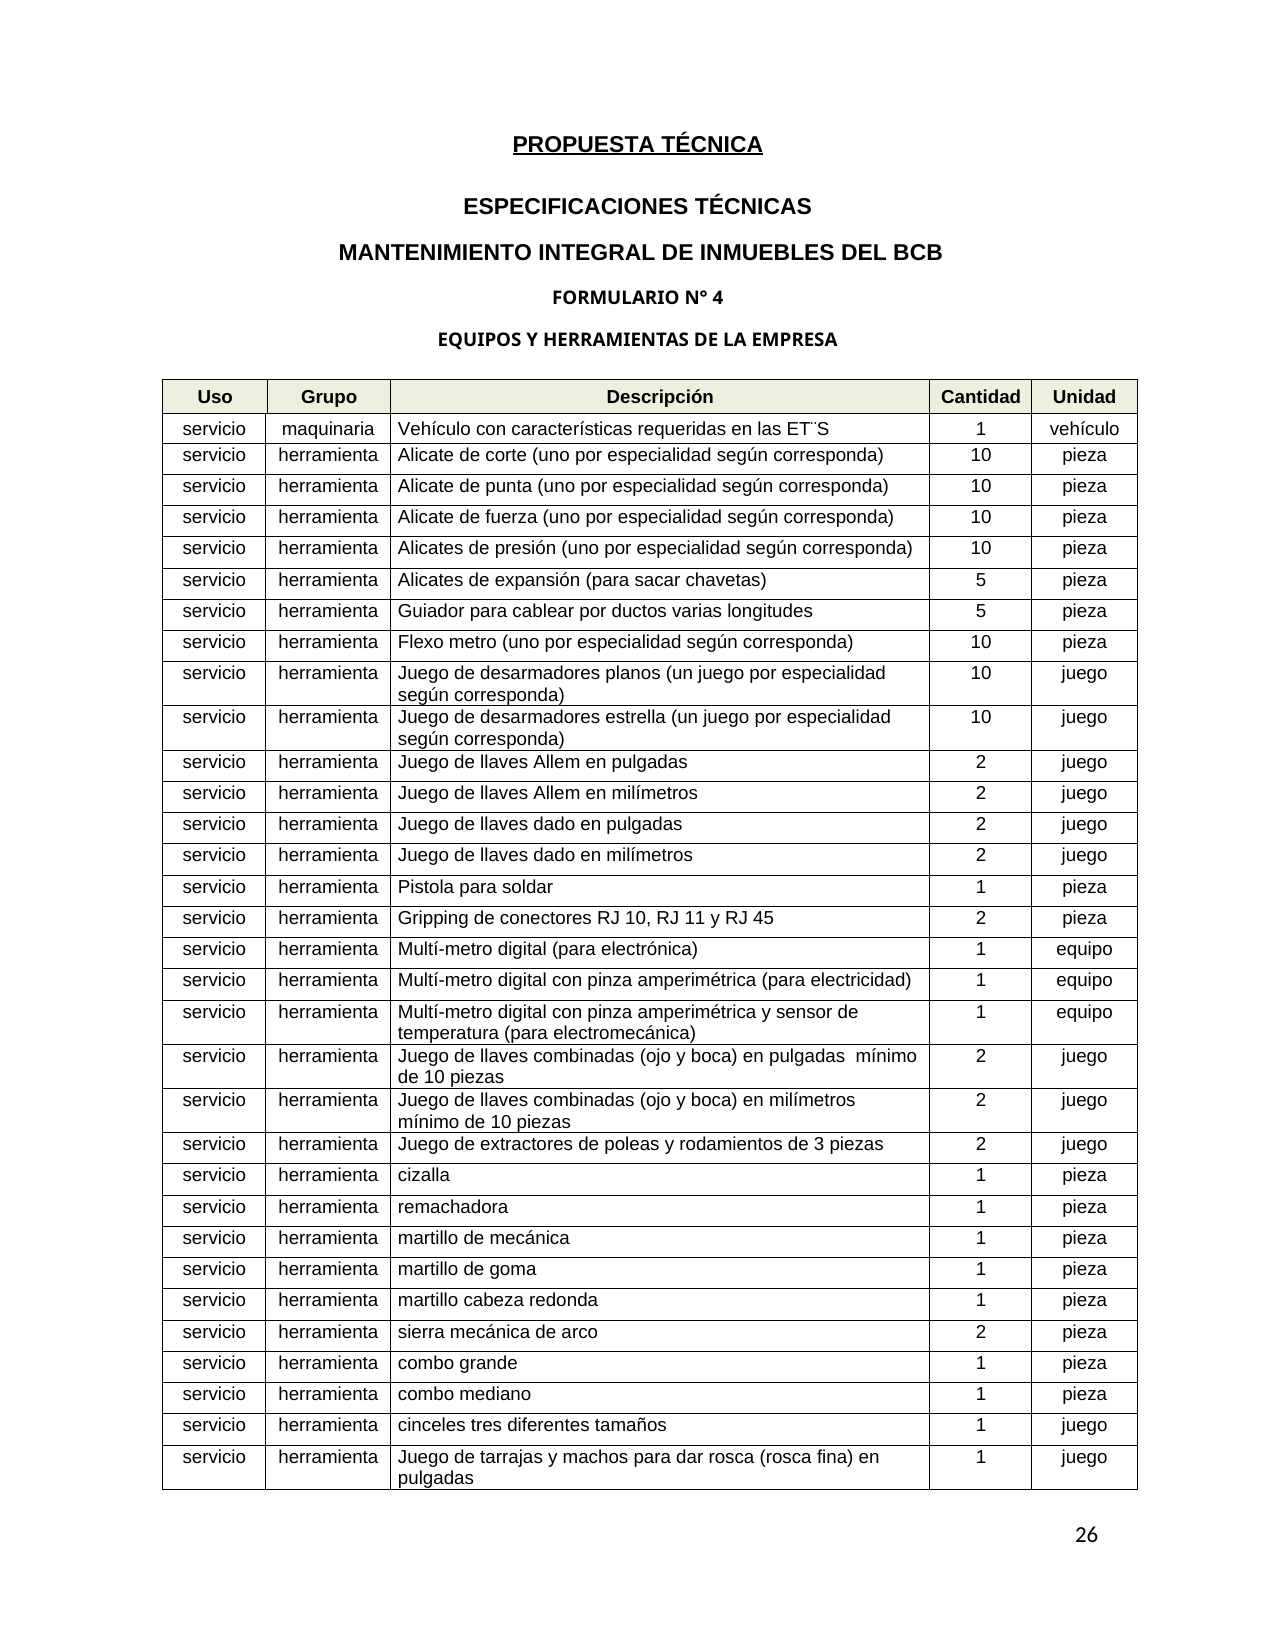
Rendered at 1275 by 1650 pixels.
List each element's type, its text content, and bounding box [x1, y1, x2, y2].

table_cell Multí-metro digital (para electrónica) [391, 938, 929, 968]
table_cell equipo [1032, 938, 1137, 968]
table_cell servicio [163, 751, 265, 781]
table_cell herramienta [266, 706, 390, 749]
table_cell pieza [1032, 1258, 1137, 1288]
table_cell Juego de llaves Allem en milímetros [391, 782, 929, 812]
table_cell servicio [163, 1045, 265, 1088]
table_cell equipo [1032, 969, 1137, 999]
table_cell pieza [1032, 907, 1137, 937]
table_cell remachadora [391, 1196, 929, 1226]
table_cell juego [1032, 1446, 1137, 1489]
table_cell 1 [930, 1196, 1031, 1226]
table_cell 10 [930, 537, 1031, 567]
table_header Unidad [1032, 380, 1137, 413]
table_cell pieza [1032, 1196, 1137, 1226]
table_cell servicio [163, 631, 265, 661]
table_cell Juego de desarmadores planos (un juego por especialidad según corresponda) [391, 662, 929, 705]
table_cell herramienta [266, 1227, 390, 1257]
table_cell herramienta [266, 1045, 390, 1088]
table_cell juego [1032, 751, 1137, 781]
table_cell martillo de goma [391, 1258, 929, 1288]
table_cell 2 [930, 1089, 1031, 1132]
table_cell herramienta [266, 1383, 390, 1413]
table_cell Vehículo con características requeridas en las ET¨S [391, 414, 929, 442]
table_cell herramienta [266, 844, 390, 874]
table_cell servicio [163, 813, 265, 843]
table_cell herramienta [266, 1258, 390, 1288]
table_cell servicio [163, 1133, 265, 1163]
table_cell servicio [163, 475, 265, 505]
table_cell servicio [163, 506, 265, 536]
table_cell Juego de llaves Allem en pulgadas [391, 751, 929, 781]
table_cell Alicate de corte (uno por especialidad según corresponda) [391, 444, 929, 474]
table_cell martillo de mecánica [391, 1227, 929, 1257]
table_cell servicio [163, 1352, 265, 1382]
table_cell servicio [163, 1289, 265, 1319]
table_cell 2 [930, 1045, 1031, 1088]
table_cell juego [1032, 844, 1137, 874]
table_cell herramienta [266, 813, 390, 843]
table_cell 1 [930, 876, 1031, 906]
table_cell servicio [163, 600, 265, 630]
table_cell herramienta [266, 444, 390, 474]
table_cell pieza [1032, 537, 1137, 567]
table_cell pieza [1032, 1383, 1137, 1413]
table_cell 10 [930, 662, 1031, 705]
table_cell cizalla [391, 1164, 929, 1194]
table_cell servicio [163, 782, 265, 812]
table_cell servicio [163, 907, 265, 937]
table_cell pieza [1032, 569, 1137, 599]
table_cell pieza [1032, 1321, 1137, 1351]
table_cell 10 [930, 506, 1031, 536]
table_cell juego [1032, 662, 1137, 705]
table_cell 2 [930, 813, 1031, 843]
table_cell servicio [163, 1227, 265, 1257]
table_cell 1 [930, 1001, 1031, 1044]
table_cell herramienta [266, 907, 390, 937]
table_cell 10 [930, 706, 1031, 749]
table_cell servicio [163, 1089, 265, 1132]
table_cell herramienta [266, 1164, 390, 1194]
table_cell 1 [930, 1289, 1031, 1319]
table_cell herramienta [266, 537, 390, 567]
table_cell herramienta [266, 782, 390, 812]
table_cell juego [1032, 1089, 1137, 1132]
table_cell 1 [930, 1164, 1031, 1194]
table_cell Juego de llaves combinadas (ojo y boca) en milímetros mínimo de 10 piezas [391, 1089, 929, 1132]
table_cell cinceles tres diferentes tamaños [391, 1414, 929, 1444]
table_cell servicio [163, 1164, 265, 1194]
table_cell herramienta [266, 1089, 390, 1132]
table_cell servicio [163, 1414, 265, 1444]
table_header Uso [163, 380, 267, 413]
table_cell 10 [930, 444, 1031, 474]
table_cell 1 [930, 938, 1031, 968]
table_cell 2 [930, 751, 1031, 781]
table_cell pieza [1032, 506, 1137, 536]
table_cell herramienta [266, 1414, 390, 1444]
table_cell 10 [930, 631, 1031, 661]
table_cell pieza [1032, 1289, 1137, 1319]
table_cell martillo cabeza redonda [391, 1289, 929, 1319]
table_cell herramienta [266, 1196, 390, 1226]
table_cell servicio [163, 1258, 265, 1288]
table_cell combo mediano [391, 1383, 929, 1413]
table_cell herramienta [266, 662, 390, 705]
table_cell 2 [930, 782, 1031, 812]
table_cell servicio [163, 969, 265, 999]
table_cell herramienta [266, 569, 390, 599]
table_header Cantidad [930, 380, 1031, 413]
table_cell herramienta [266, 751, 390, 781]
table_cell servicio [163, 938, 265, 968]
table_cell Multí-metro digital con pinza amperimétrica y sensor de temperatura (para electromecánica) [391, 1001, 929, 1044]
table_cell 2 [930, 1133, 1031, 1163]
table_cell combo grande [391, 1352, 929, 1382]
table_cell 1 [930, 1352, 1031, 1382]
table_cell juego [1032, 1133, 1137, 1163]
table_cell servicio [163, 706, 265, 749]
table_cell servicio [163, 1383, 265, 1413]
table_cell 2 [930, 844, 1031, 874]
table_cell servicio [163, 444, 265, 474]
table_cell servicio [163, 569, 265, 599]
table_cell Alicate de fuerza (uno por especialidad según corresponda) [391, 506, 929, 536]
table_cell pieza [1032, 1352, 1137, 1382]
table_cell juego [1032, 813, 1137, 843]
table_cell 5 [930, 600, 1031, 630]
table_cell 2 [930, 1321, 1031, 1351]
table_cell juego [1032, 706, 1137, 749]
table_cell herramienta [266, 969, 390, 999]
table_cell herramienta [266, 1352, 390, 1382]
table_cell 10 [930, 475, 1031, 505]
table_cell servicio [163, 1001, 265, 1044]
table_cell herramienta [266, 876, 390, 906]
table_cell 1 [930, 1258, 1031, 1288]
table_cell 1 [930, 1446, 1031, 1489]
table_cell servicio [163, 844, 265, 874]
table_cell herramienta [266, 631, 390, 661]
table_cell Juego de llaves combinadas (ojo y boca) en pulgadas mínimo de 10 piezas [391, 1045, 929, 1088]
table_cell herramienta [266, 1446, 390, 1489]
table_cell 5 [930, 569, 1031, 599]
table_cell herramienta [266, 938, 390, 968]
table_cell 2 [930, 907, 1031, 937]
table_cell sierra mecánica de arco [391, 1321, 929, 1351]
table_cell Juego de desarmadores estrella (un juego por especialidad según corresponda) [391, 706, 929, 749]
table_cell 1 [930, 1383, 1031, 1413]
table_cell herramienta [266, 1321, 390, 1351]
table_cell pieza [1032, 444, 1137, 474]
table_cell Guiador para cablear por ductos varias longitudes [391, 600, 929, 630]
text FORMULARIO N° 4 [177, 284, 1098, 309]
table_cell 1 [930, 414, 1031, 442]
table_cell Flexo metro (uno por especialidad según corresponda) [391, 631, 929, 661]
table_cell herramienta [266, 1289, 390, 1319]
table_cell pieza [1032, 1164, 1137, 1194]
text EQUIPOS Y HERRAMIENTAS DE LA EMPRESA [177, 327, 1098, 352]
table_cell herramienta [266, 506, 390, 536]
table_cell herramienta [266, 600, 390, 630]
table_cell 1 [930, 1414, 1031, 1444]
table_cell Juego de llaves dado en pulgadas [391, 813, 929, 843]
table_cell Multí-metro digital con pinza amperimétrica (para electricidad) [391, 969, 929, 999]
table_cell herramienta [266, 475, 390, 505]
table_cell pieza [1032, 876, 1137, 906]
table_cell servicio [163, 876, 265, 906]
table_cell pieza [1032, 600, 1137, 630]
table_cell Alicates de expansión (para sacar chavetas) [391, 569, 929, 599]
table_header Grupo [268, 380, 390, 413]
table_cell maquinaria [266, 414, 390, 442]
table_cell herramienta [266, 1133, 390, 1163]
table_cell 1 [930, 969, 1031, 999]
table_header Descripción [391, 380, 929, 413]
table_cell Pistola para soldar [391, 876, 929, 906]
table_cell servicio [163, 1196, 265, 1226]
table_cell juego [1032, 782, 1137, 812]
table_cell herramienta [266, 1001, 390, 1044]
table_cell juego [1032, 1045, 1137, 1088]
table_cell Juego de tarrajas y machos para dar rosca (rosca fina) en pulgadas [391, 1446, 929, 1489]
table_cell servicio [163, 662, 265, 705]
table_cell pieza [1032, 1227, 1137, 1257]
table_cell 1 [930, 1227, 1031, 1257]
table_cell Juego de llaves dado en milímetros [391, 844, 929, 874]
table_cell equipo [1032, 1001, 1137, 1044]
table_cell vehículo [1032, 414, 1137, 442]
table_cell servicio [163, 1321, 265, 1351]
table_cell pieza [1032, 631, 1137, 661]
table_cell servicio [163, 414, 265, 442]
table_cell Gripping de conectores RJ 10, RJ 11 y RJ 45 [391, 907, 929, 937]
table_cell Alicates de presión (uno por especialidad según corresponda) [391, 537, 929, 567]
table_cell Juego de extractores de poleas y rodamientos de 3 piezas [391, 1133, 929, 1163]
table_cell pieza [1032, 475, 1137, 505]
table_cell servicio [163, 1446, 265, 1489]
table_cell Alicate de punta (uno por especialidad según corresponda) [391, 475, 929, 505]
table_cell servicio [163, 537, 265, 567]
table_cell juego [1032, 1414, 1137, 1444]
